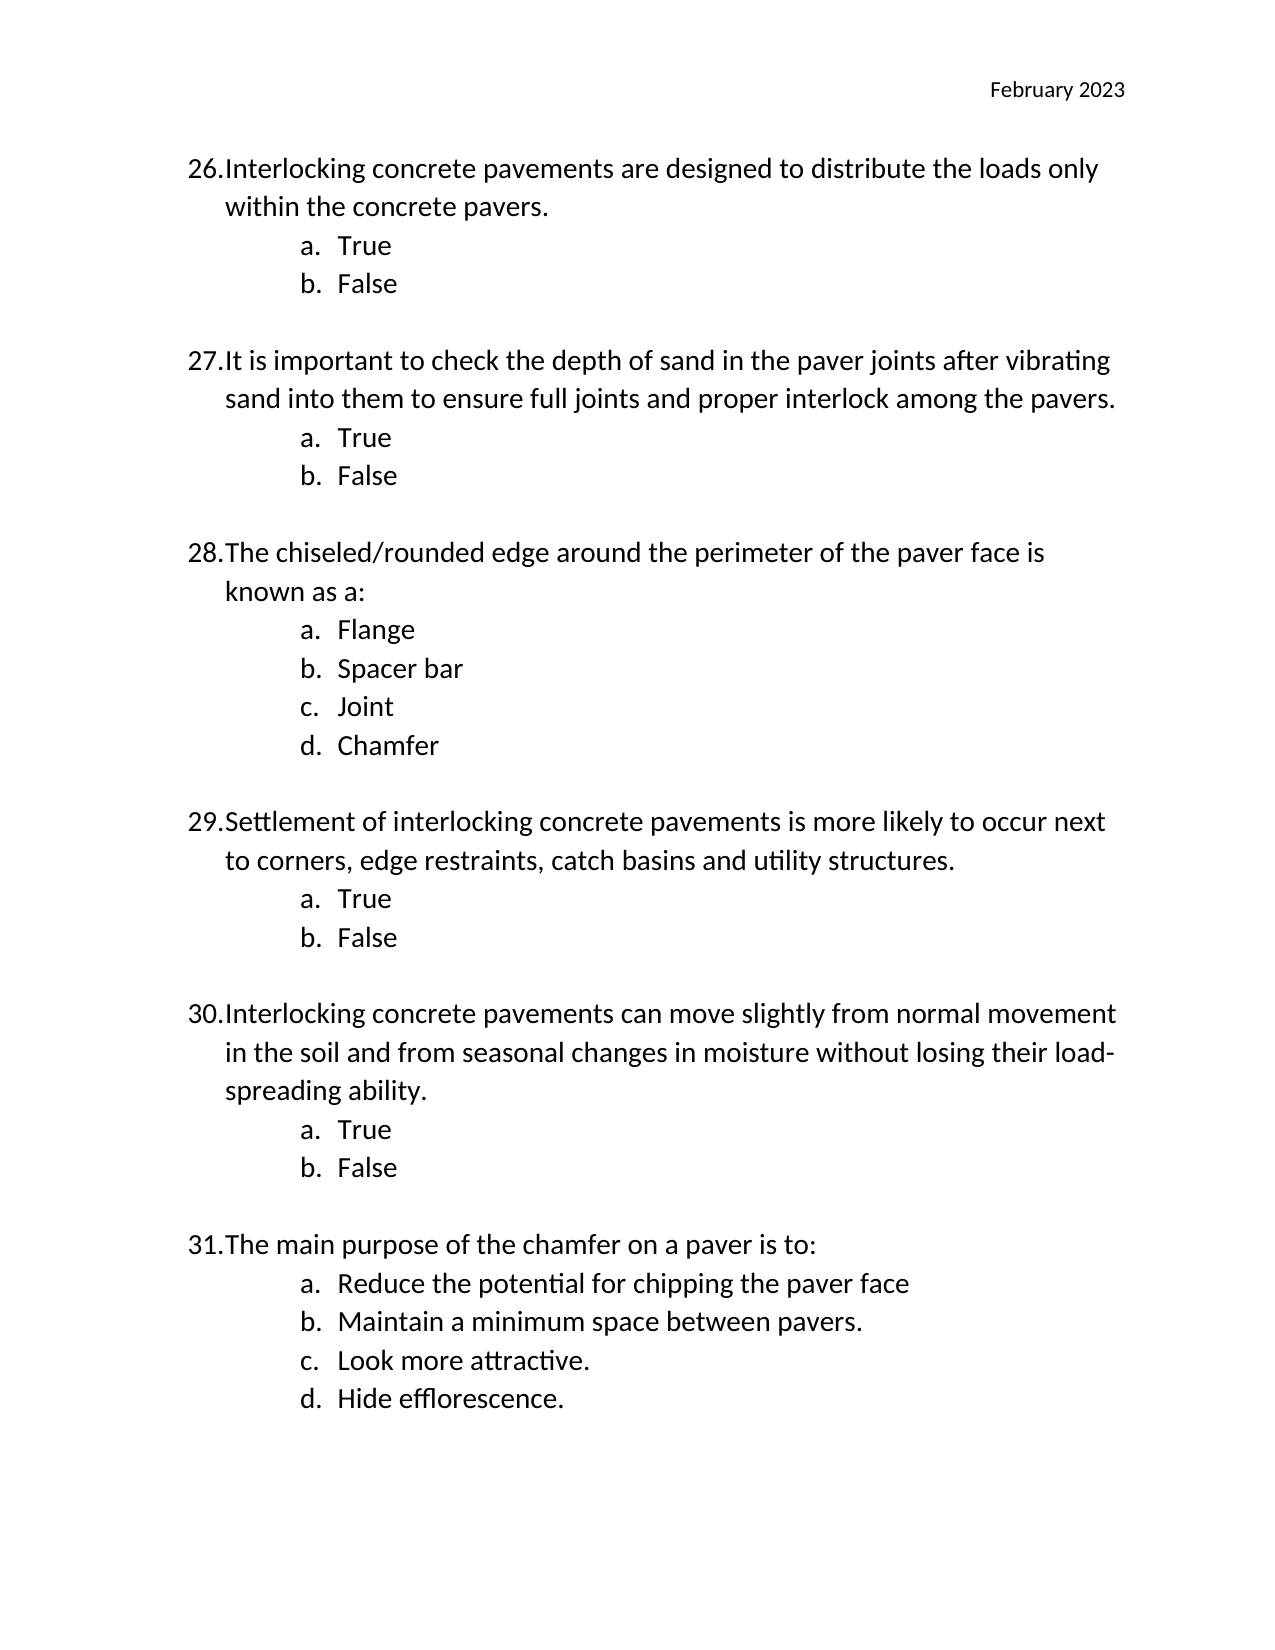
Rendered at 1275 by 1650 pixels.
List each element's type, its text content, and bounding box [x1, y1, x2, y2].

list Settlement of interlocking concrete pavements is more likely to occur next to corners, edge restraints, catch basins and utility structures. [187, 803, 1125, 877]
list Flange [300, 611, 1125, 647]
list False [300, 265, 1125, 301]
list True [300, 1111, 1125, 1147]
list Interlocking concrete pavements can move slightly from normal movement in the soil and from seasonal changes in moisture without losing their load-spreading ability. [187, 996, 1125, 1108]
list It is important to check the depth of sand in the paver joints after vibrating sand into them to ensure full joints and proper interlock among the pavers. [187, 342, 1125, 416]
list False [300, 1149, 1125, 1185]
list False [300, 457, 1125, 493]
list Joint [300, 688, 1125, 724]
list Look more attractive. [300, 1342, 1125, 1377]
list Chamfer [300, 727, 1125, 762]
list True [300, 227, 1125, 262]
list Maintain a minimum space between pavers. [300, 1303, 1125, 1339]
list Interlocking concrete pavements are designed to distribute the loads only within the concrete pavers. [187, 150, 1125, 224]
list True [300, 419, 1125, 455]
list False [300, 919, 1125, 954]
list The chiseled/rounded edge around the perimeter of the paver face is known as a: [187, 534, 1125, 608]
list The main purpose of the chamfer on a paver is to: [187, 1226, 1125, 1262]
list Spacer bar [300, 650, 1125, 685]
list Hide efflorescence. [300, 1380, 1125, 1416]
list Reduce the potential for chipping the paver face [300, 1265, 1125, 1300]
list True [300, 880, 1125, 916]
